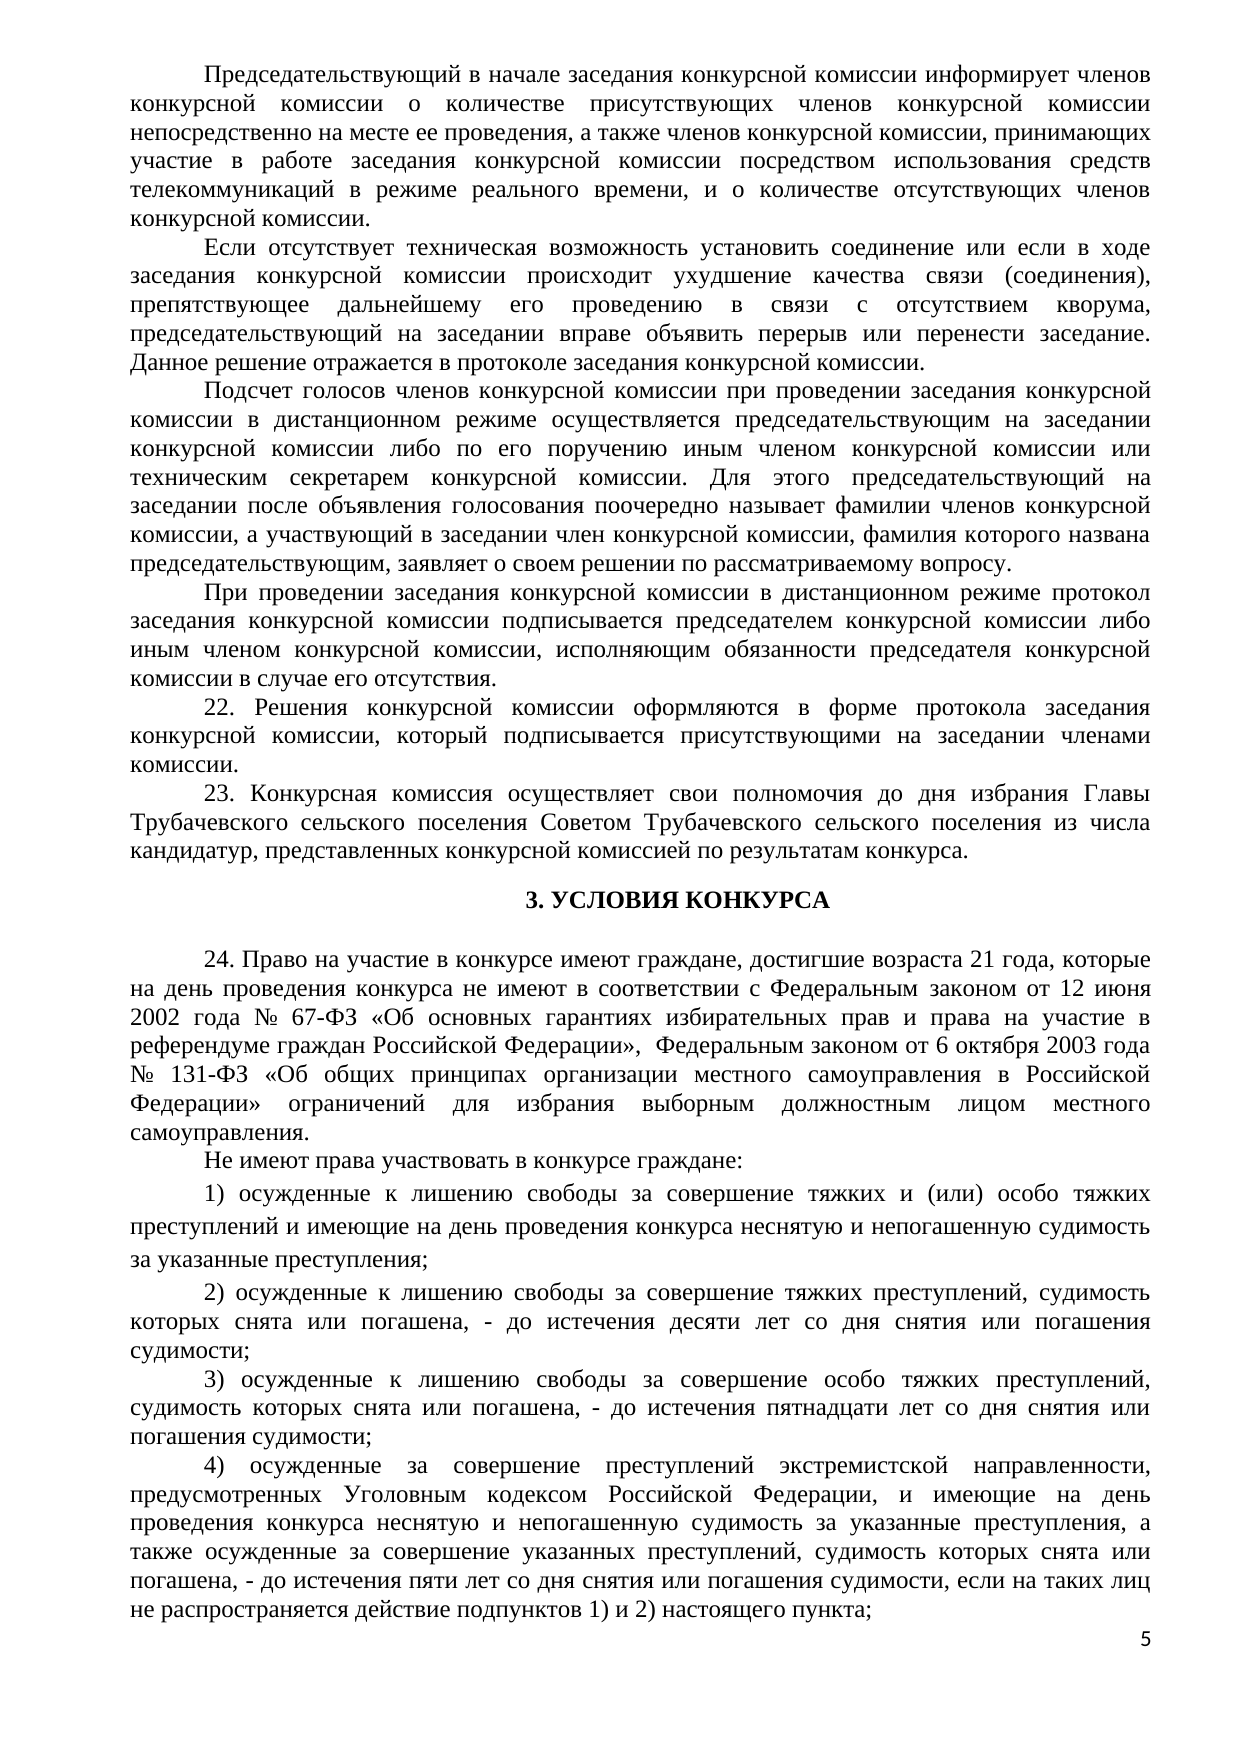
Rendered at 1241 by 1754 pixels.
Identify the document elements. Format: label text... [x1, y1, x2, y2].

text 3) осужденные к лишению свободы за совершение особо тяжких преступлений, судимость которых снята или погашена, - до истечения пятнадцати лет со дня снятия или погашения судимости; [130, 1364, 1152, 1450]
text 4) осужденные за совершение преступлений экстремистской направленности, предусмотренных Уголовным кодексом Российской Федерации, и имеющие на день проведения конкурса неснятую и непогашенную судимость за указанные преступления, а также осужденные за совершение указанных преступлений, судимость которых снята или погашена, - до истечения пяти лет со дня снятия или погашения судимости, если на таких лиц не распространяется действие подпунктов 1) и 2) настоящего пункта; [130, 1450, 1152, 1622]
list 24. Право на участие в конкурсе имеют граждане, достигшие возраста 21 года, которые на день проведения конкурса не имеют в соответствии с Федеральным законом от 12 июня 2002 года № 67-ФЗ «Об основных гарантиях избирательных прав и права на участие в референдуме граждан Российской Федерации», Федеральным законом от 6 октября 2003 года № 131-ФЗ «Об общих принципах организации местного самоуправления в Российской Федерации» ограничений для избрания выборным должностным лицом местного самоуправления. [130, 944, 1152, 1145]
text 2) осужденные к лишению свободы за совершение тяжких преступлений, судимость которых снята или погашена, - до истечения десяти лет со дня снятия или погашения судимости; [130, 1277, 1152, 1364]
text Не имеют права участвовать в конкурсе граждане: [130, 1145, 1152, 1174]
list 22. Решения конкурсной комиссии оформляются в форме протокола заседания конкурсной комиссии, который подписывается присутствующими на заседании членами комиссии. [130, 692, 1152, 778]
text 3. УСЛОВИЯ КОНКУРСА [130, 885, 1152, 914]
list При проведении заседания конкурсной комиссии в дистанционном режиме протокол заседания конкурсной комиссии подписывается председателем конкурсной комиссии либо иным членом конкурсной комиссии, исполняющим обязанности председателя конкурсной комиссии в случае его отсутствия. [130, 577, 1152, 692]
list Председательствующий в начале заседания конкурсной комиссии информирует членов конкурсной комиссии о количестве присутствующих членов конкурсной комиссии непосредственно на месте ее проведения, а также членов конкурсной комиссии, принимающих участие в работе заседания конкурсной комиссии посредством использования средств телекоммуникаций в режиме реального времени, и о количестве отсутствующих членов конкурсной комиссии. [130, 59, 1152, 232]
list 23. Конкурсная комиссия осуществляет свои полномочия до дня избрания Главы Трубачевского сельского поселения Советом Трубачевского сельского поселения из числа кандидатур, представленных конкурсной комиссией по результатам конкурса. [130, 778, 1152, 864]
list Если отсутствует техническая возможность установить соединение или если в ходе заседания конкурсной комиссии происходит ухудшение качества связи (соединения), препятствующее дальнейшему его проведению в связи с отсутствием кворума, председательствующий на заседании вправе объявить перерыв или перенести заседание. Данное решение отражается в протоколе заседания конкурсной комиссии. [130, 232, 1152, 375]
list Подсчет голосов членов конкурсной комиссии при проведении заседания конкурсной комиссии в дистанционном режиме осуществляется председательствующим на заседании конкурсной комиссии либо по его поручению иным членом конкурсной комиссии или техническим секретарем конкурсной комиссии. Для этого председательствующий на заседании после объявления голосования поочередно называет фамилии членов конкурсной комиссии, а участвующий в заседании член конкурсной комиссии, фамилия которого названа председательствующим, заявляет о своем решении по рассматриваемому вопросу. [130, 375, 1152, 577]
text 1) осужденные к лишению свободы за совершение тяжких и (или) особо тяжких преступлений и имеющие на день проведения конкурса неснятую и непогашенную судимость за указанные преступления; [130, 1178, 1152, 1273]
